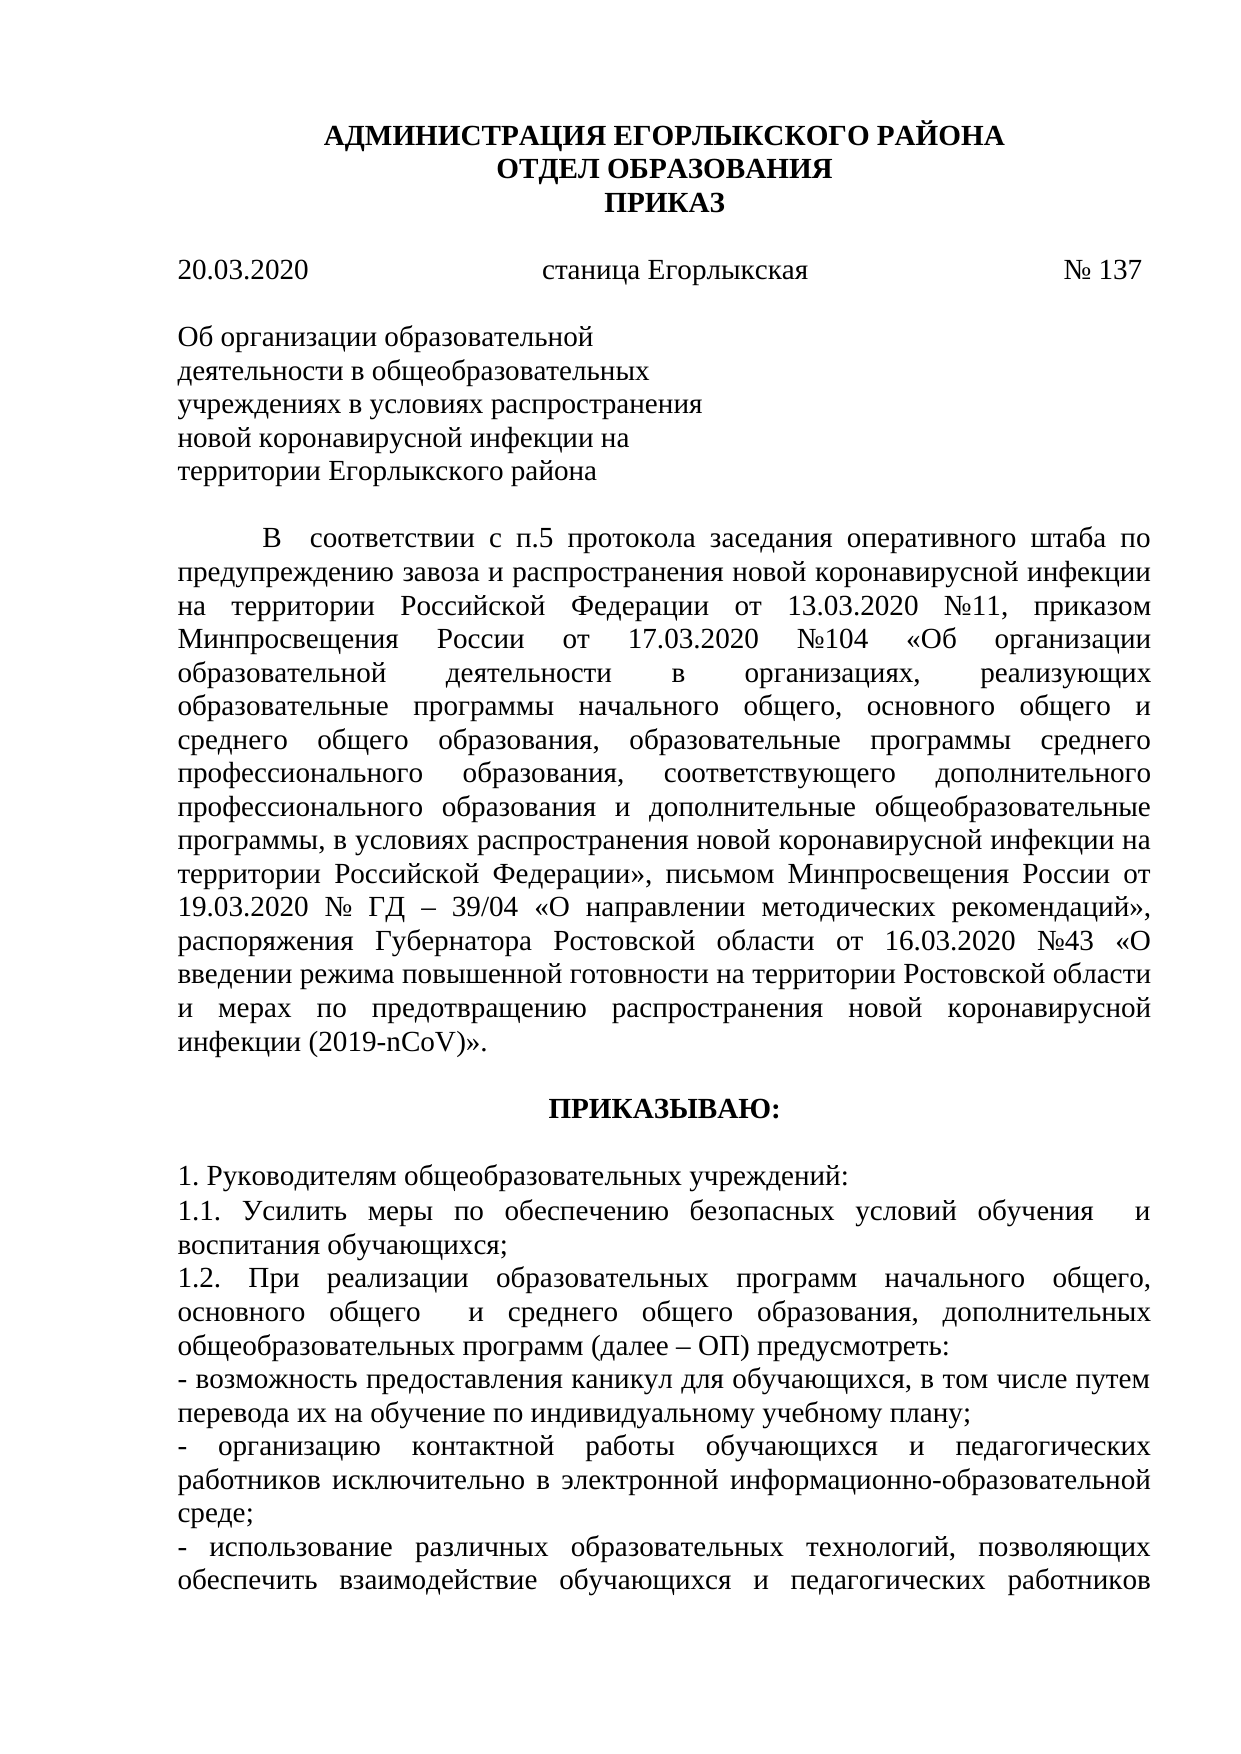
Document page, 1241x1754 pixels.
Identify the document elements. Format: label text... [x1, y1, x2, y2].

text ОТДЕЛ ОБРАЗОВАНИЯ [177, 152, 1152, 185]
text АДМИНИСТРАЦИЯ ЕГОРЛЫКСКОГО РАЙОНА [177, 118, 1152, 152]
text ПРИКАЗЫВАЮ: [177, 1091, 1152, 1124]
text территории Егорлыкского района [177, 453, 1152, 487]
text Об организации образовательной [177, 319, 1152, 353]
text деятельности в общеобразовательных [177, 353, 1152, 386]
text 1.2. При реализации образовательных программ начального общего, основного общего и среднего общего образования, дополнительных общеобразовательных программ (далее – ОП) предусмотреть: [177, 1261, 1152, 1361]
subtitle 1. Руководителям общеобразовательных учреждений: [177, 1158, 1152, 1191]
text новой коронавирусной инфекции на [177, 420, 1152, 453]
text В соответствии с п.5 протокола заседания оперативного штаба по предупреждению завоза и распространения новой коронавирусной инфекции на территории Российской Федерации от 13.03.2020 №11, приказом Минпросвещения России от 17.03.2020 №104 «Об организации образовательной деятельности в организациях, реализующих образовательные программы начального общего, основного общего и среднего общего образования, образовательные программы среднего профессионального образования, соответствующего дополнительного профессионального образования и дополнительные общеобразовательные программы, в условиях распространения новой коронавирусной инфекции на территории Российской Федерации», письмом Минпросвещения России от 19.03.2020 № ГД – 39/04 «О направлении методических рекомендаций», распоряжения Губернатора Ростовской области от 16.03.2020 №43 «О введении режима повышенной готовности на территории Ростовской области и мерах по предотвращению распространения новой коронавирусной инфекции (2019-nCoV)». [177, 521, 1152, 1057]
text 1.1. Усилить меры по обеспечению безопасных условий обучения и воспитания обучающихся; [177, 1193, 1152, 1261]
text ПРИКАЗ [177, 185, 1152, 219]
text учреждениях в условиях распространения [177, 386, 1152, 420]
text - организацию контактной работы обучающихся и педагогических работников исключительно в электронной информационно-образовательной среде; [177, 1428, 1152, 1529]
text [177, 1529, 1152, 1596]
text - возможность предоставления каникул для обучающихся, в том числе путем перевода их на обучение по индивидуальному учебному плану; [177, 1361, 1152, 1428]
text 20.03.2020 станица Егорлыкская № 137 [177, 252, 1152, 286]
